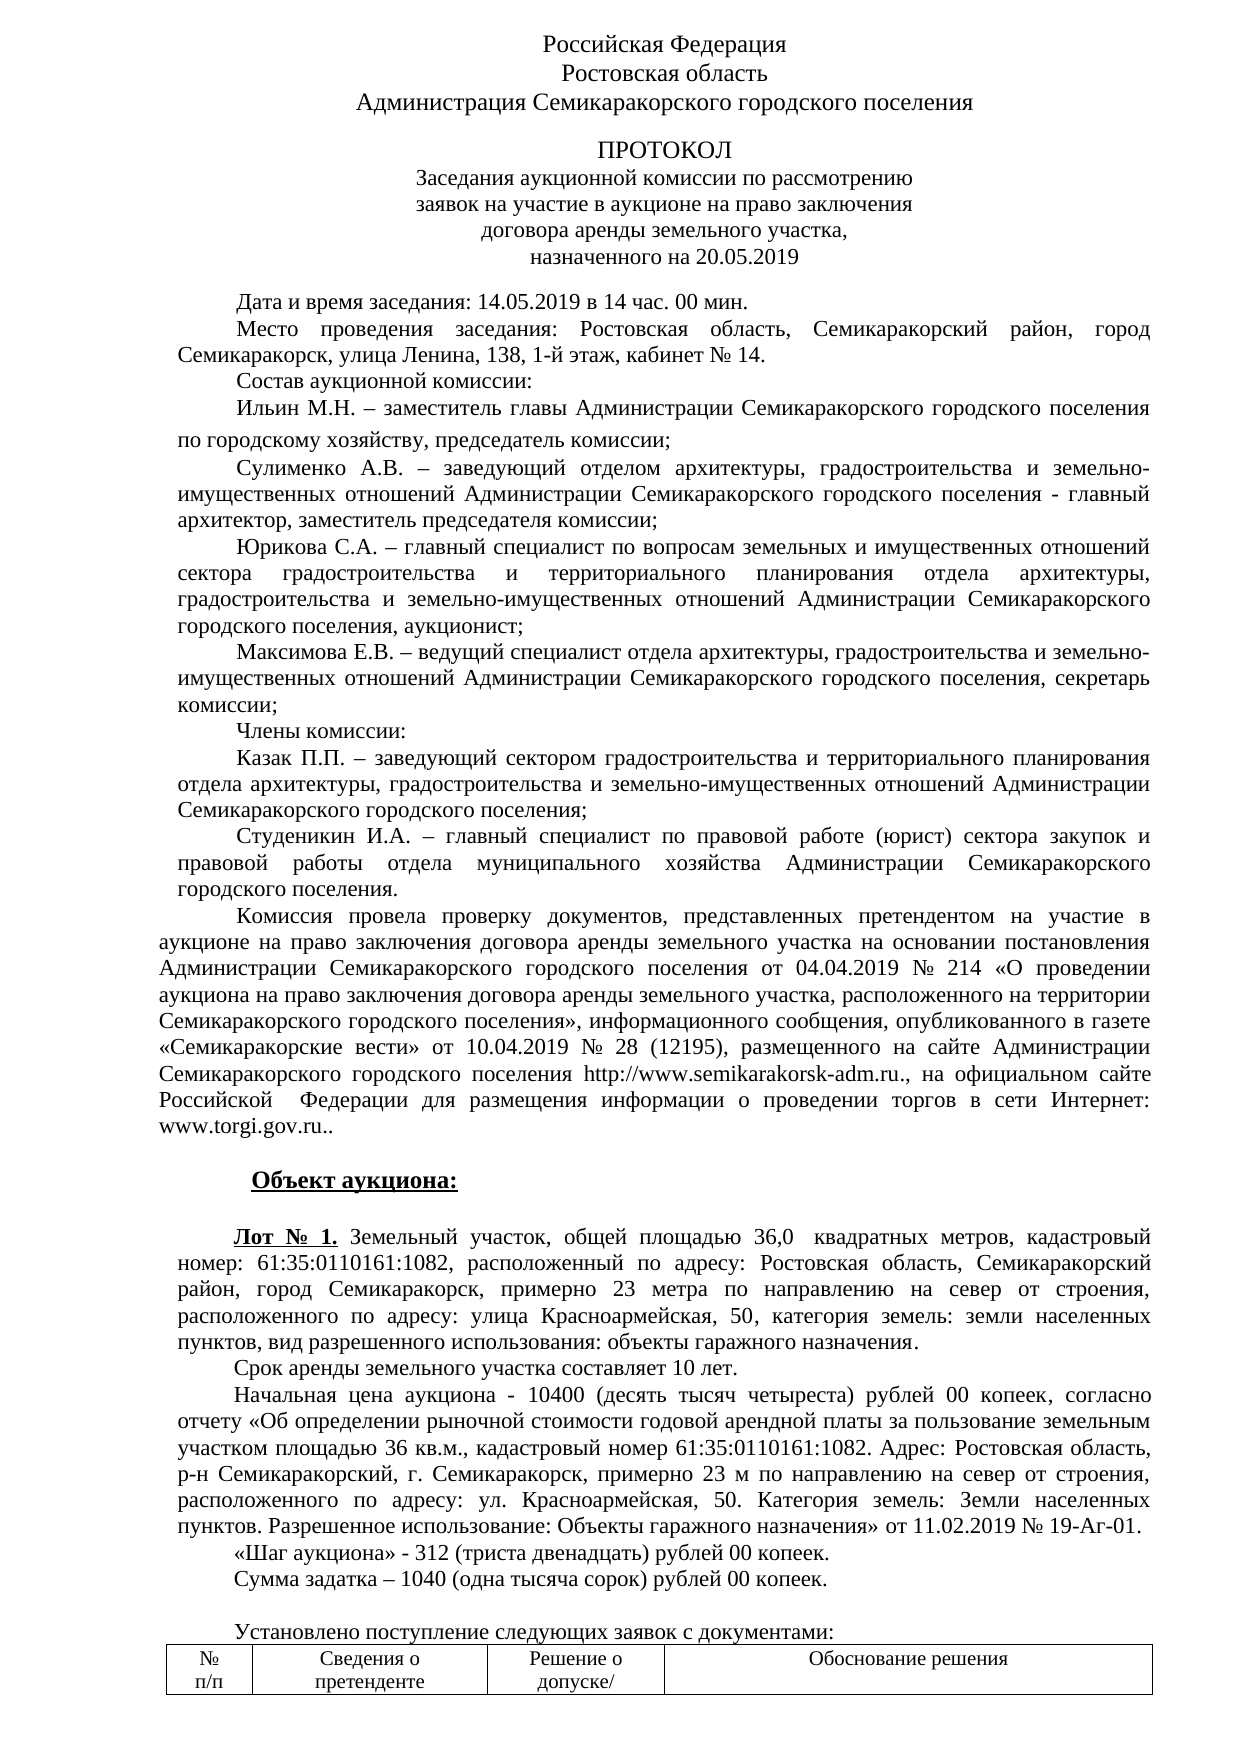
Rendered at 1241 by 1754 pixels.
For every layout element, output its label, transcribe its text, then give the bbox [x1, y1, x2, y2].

text Место проведения заседания: Ростовская область, Семикаракорский район, город Семикаракорск, улица Ленина, 138, 1-й этаж, кабинет № 14. [177, 315, 1152, 367]
text Объект аукциона: [177, 1165, 1152, 1194]
text Сумма задатка – 1040 (одна тысяча сорок) рублей 00 копеек. [177, 1565, 1152, 1592]
text назначенного на 20.05.2019 [177, 243, 1152, 269]
text Администрация Семикаракорского городского поселения [177, 87, 1152, 116]
text Сулименко А.В. – заведующий отделом архитектуры, градостроительства и земельно-имущественных отношений Администрации Семикаракорского городского поселения - главный архитектор, заместитель председателя комиссии; [177, 454, 1152, 533]
text ПРОТОКОЛ [177, 135, 1152, 164]
text Студеникин И.А. – главный специалист по правовой работе (юрист) сектора закупок и правовой работы отдела муниципального хозяйства Администрации Семикаракорского городского поселения. [177, 823, 1152, 902]
text Ростовская область [177, 58, 1152, 87]
text заявок на участие в аукционе на право заключения [177, 190, 1152, 216]
text Дата и время заседания: 14.05.2019 в 14 час. 00 мин. [177, 288, 1152, 315]
table_header Обоснование решения [665, 1645, 1152, 1693]
text Заседания аукционной комиссии по рассмотрению [177, 164, 1152, 190]
text Юрикова С.А. – главный специалист по вопросам земельных и имущественных отношений сектора градостроительства и территориального планирования отдела архитектуры, градостроительства и земельно-имущественных отношений Администрации Семикаракорского городского поселения, аукционист; [177, 533, 1152, 638]
table_header № п/п [167, 1645, 252, 1693]
text Российская Федерация [177, 29, 1152, 58]
text Комиссия провела проверку документов, представленных претендентом на участие в аукционе на право заключения договора аренды земельного участка на основании постановления Администрации Семикаракорского городского поселения от 04.04.2019 № 214 «О проведении аукциона на право заключения договора аренды земельного участка, расположенного на территории Семикаракорского городского поселения», информационного сообщения, опубликованного в газете «Семикаракорские вести» от 10.04.2019 № 28 (12195), размещенного на сайте Администрации Семикаракорского городского поселения http://www.semikarakorsk-adm.ru., на официальном сайте Российской Федерации для размещения информации о проведении торгов в сети Интернет: www.torgi.gov.ru.. [158, 902, 1152, 1139]
text Члены комиссии: [177, 717, 1152, 743]
text Срок аренды земельного участка составляет 10 лет. [177, 1354, 1152, 1381]
text Установлено поступление следующих заявок с документами: [177, 1618, 1152, 1644]
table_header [488, 1645, 664, 1693]
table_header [253, 1645, 487, 1693]
text Лот № 1. Земельный участок, общей площадью 36,0 квадратных метров, кадастровый номер: 61:35:0110161:1082, расположенный по адресу: Ростовская область, Семикаракорский район, город Семикаракорск, примерно 23 метра по направлению на север от строения, расположенного по адресу: улица Красноармейская, 50, категория земель: земли населенных пунктов, вид разрешенного использования: объекты гаражного назначения. [177, 1223, 1152, 1354]
text Ильин М.Н. – заместитель главы Администрации Семикаракорского городского поселения по городскому хозяйству, председатель комиссии; [177, 394, 1152, 454]
text Начальная цена аукциона - 10400 (десять тысяч четыреста) рублей 00 копеек, согласно отчету «Об определении рыночной стоимости годовой арендной платы за пользование земельным участком площадью 36 кв.м., кадастровый номер 61:35:0110161:1082. Адрес: Ростовская область, р-н Семикаракорский, г. Семикаракорск, примерно 23 м по направлению на север от строения, расположенного по адресу: ул. Красноармейская, 50. Категория земель: Земли населенных пунктов. Разрешенное использование: Объекты гаражного назначения» от 11.02.2019 № 19-Аг-01. [177, 1381, 1152, 1539]
text Состав аукционной комиссии: [177, 367, 1152, 394]
text Казак П.П. – заведующий сектором градостроительства и территориального планирования отдела архитектуры, градостроительства и земельно-имущественных отношений Администрации Семикаракорского городского поселения; [177, 743, 1152, 823]
text Максимова Е.В. – ведущий специалист отдела архитектуры, градостроительства и земельно-имущественных отношений Администрации Семикаракорского городского поселения, секретарь комиссии; [177, 638, 1152, 717]
text договора аренды земельного участка, [177, 216, 1152, 243]
text «Шаг аукциона» - 312 (триста двенадцать) рублей 00 копеек. [177, 1539, 1152, 1565]
